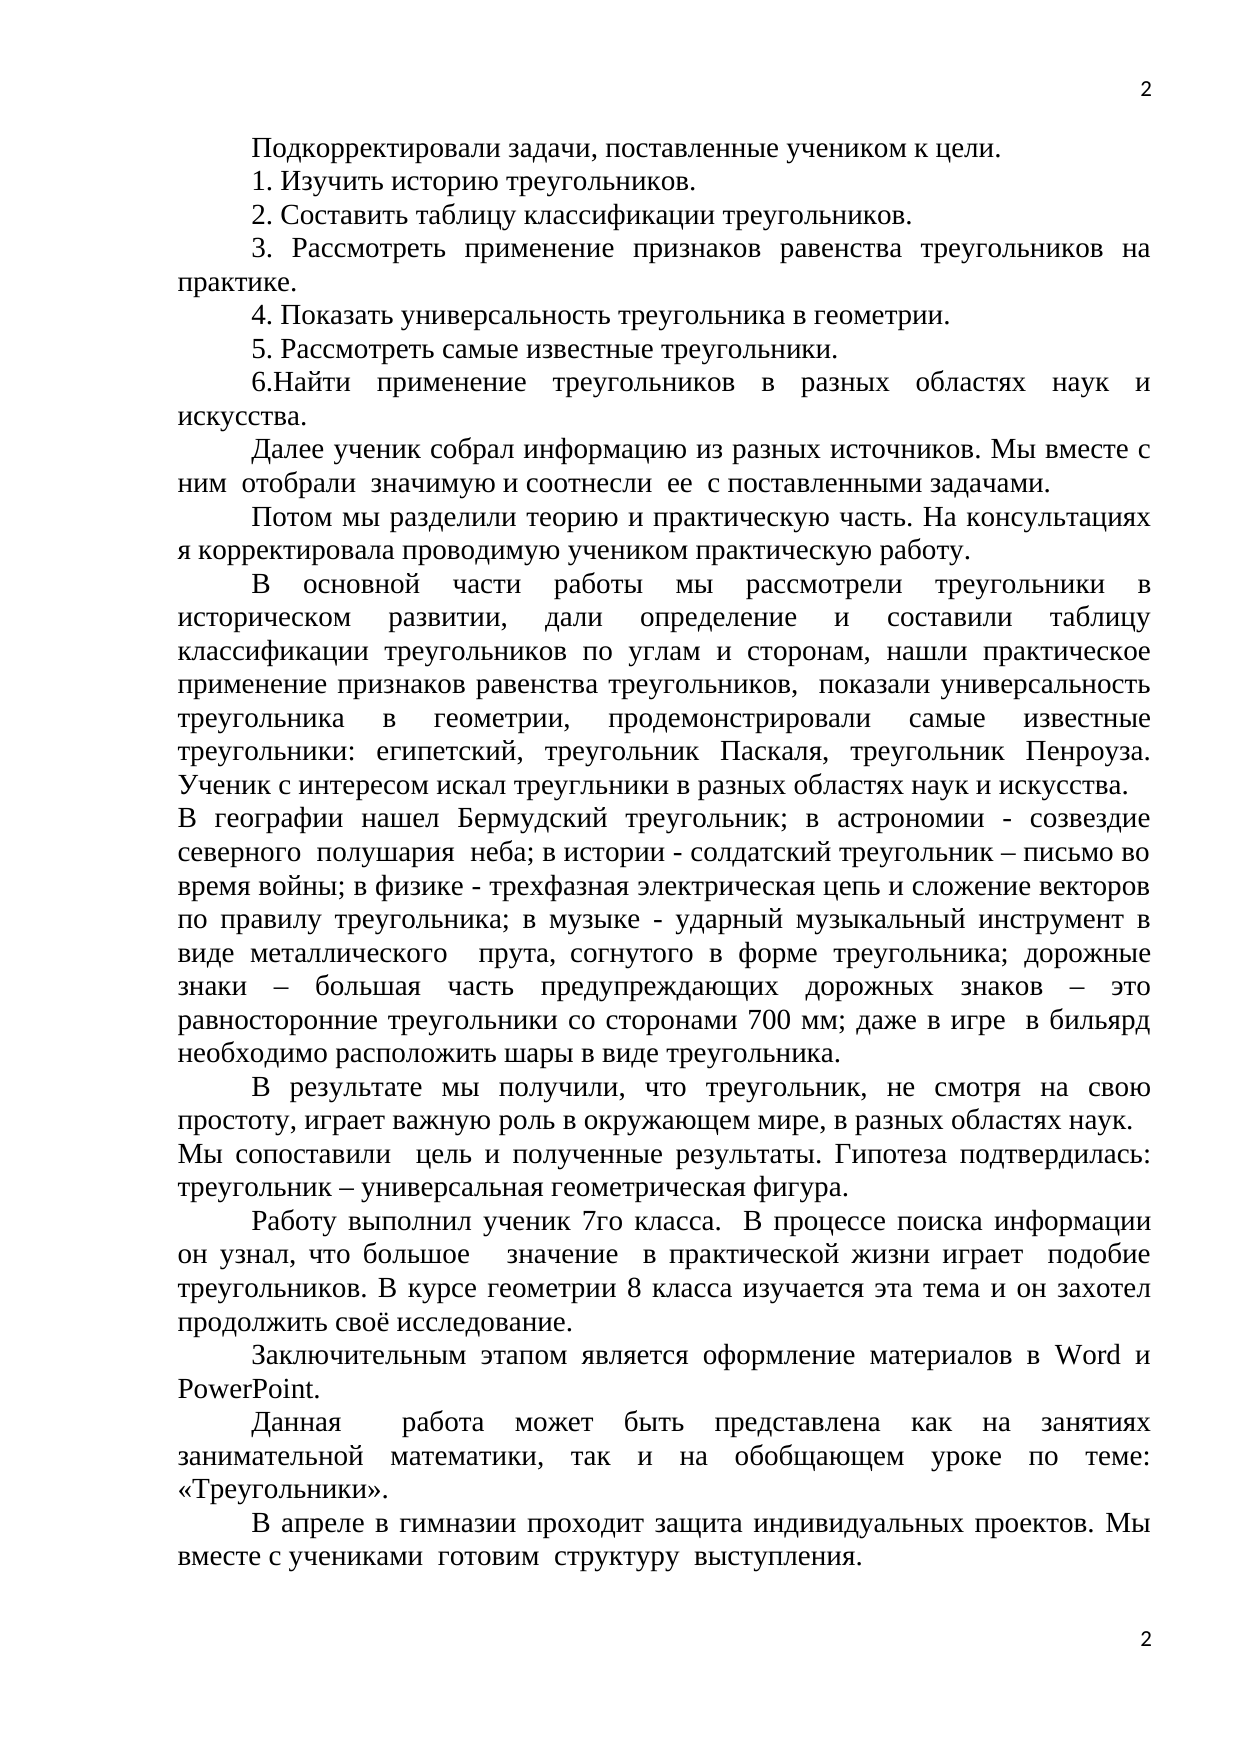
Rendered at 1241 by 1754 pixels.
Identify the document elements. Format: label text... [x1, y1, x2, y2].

text 2. Составить таблицу классификации треугольников. [177, 197, 1152, 230]
text Мы сопоставили цель и полученные результаты. Гипотеза подтвердилась: треугольник – универсальная геометрическая фигура. [177, 1136, 1152, 1203]
text В апреле в гимназии проходит защита индивидуальных проектов. Мы вместе с учениками готовим структуру выступления. [177, 1505, 1152, 1572]
text 3. Рассмотреть применение признаков равенства треугольников на практике. [177, 230, 1152, 297]
text В основной части работы мы рассмотрели треугольники в историческом развитии, дали определение и составили таблицу классификации треугольников по углам и сторонам, нашли практическое применение признаков равенства треугольников, показали универсальность треугольника в геометрии, продемонстрировали самые известные треугольники: египетский, треугольник Паскаля, треугольник Пенроуза. Ученик с интересом искал треугльники в разных областях наук и искусства. [177, 566, 1152, 801]
text 5. Рассмотреть самые известные треугольники. [177, 331, 1152, 364]
text Работу выполнил ученик 7го класса. В процессе поиска информации он узнал, что большое значение в практической жизни играет подобие треугольников. В курсе геометрии 8 класса изучается эта тема и он захотел продолжить своё исследование. [177, 1203, 1152, 1337]
text В географии нашел Бермудский треугольник; в астрономии - созвездие северного полушария неба; в истории - солдатский треугольник – письмо во время войны; в физике - трехфазная электрическая цепь и сложение векторов по правилу треугольника; в музыке - ударный музыкальный инструмент в виде металлического прута, согнутого в форме треугольника; дорожные знаки – большая часть предупреждающих дорожных знаков – это равносторонние треугольники со сторонами 700 мм; даже в игре в бильярд необходимо расположить шары в виде треугольника. [177, 801, 1152, 1069]
text 6.Найти применение треугольников в разных областях наук и искусства. [177, 364, 1152, 432]
text Данная работа может быть представлена как на занятиях занимательной математики, так и на обобщающем уроке по теме: «Треугольники». [177, 1404, 1152, 1505]
text Далее ученик собрал информацию из разных источников. Мы вместе с ним отобрали значимую и соотнесли ее с поставленными задачами. [177, 432, 1152, 499]
text 1. Изучить историю треугольников. [177, 163, 1152, 197]
text В результате мы получили, что треугольник, не смотря на свою простоту, играет важную роль в окружающем мире, в разных областях наук. [177, 1069, 1152, 1136]
text Подкорректировали задачи, поставленные учеником к цели. [177, 130, 1152, 163]
text Потом мы разделили теорию и практическую часть. На консультациях я корректировала проводимую учеником практическую работу. [177, 499, 1152, 566]
text 4. Показать универсальность треугольника в геометрии. [177, 297, 1152, 331]
text Заключительным этапом является оформление материалов в Word и PowerPoint. [177, 1337, 1152, 1404]
